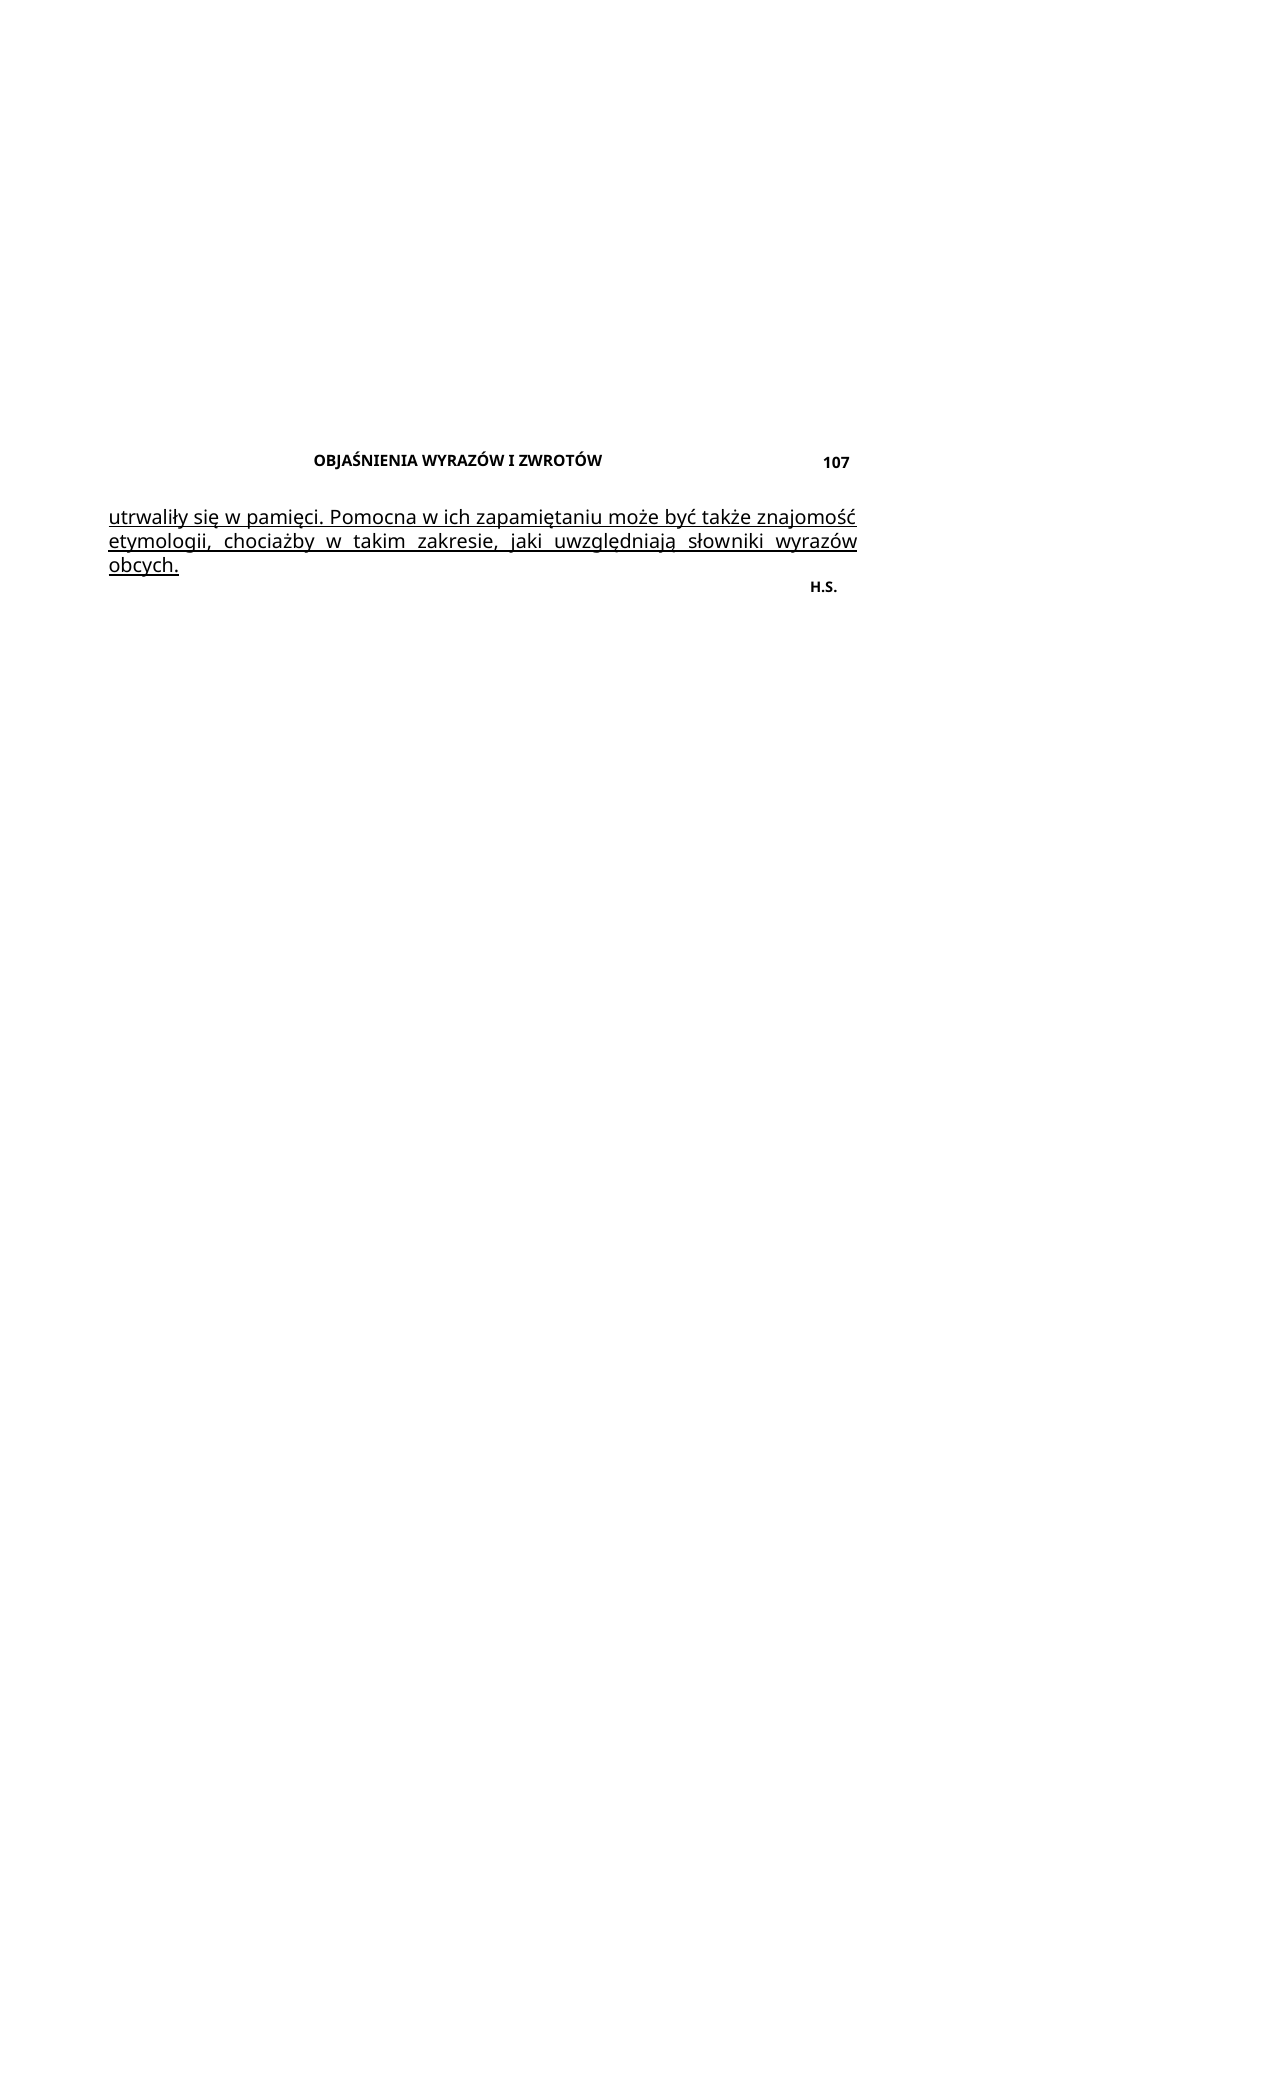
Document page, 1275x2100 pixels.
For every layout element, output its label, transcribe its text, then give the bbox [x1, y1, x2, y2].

text 107 [823, 456, 850, 472]
text OBJAŚNIENIA WYRAZÓW I ZWROTÓW [313, 454, 602, 470]
text H.S. [810, 581, 837, 595]
text utrwaliły się w pamięci. Pomocna w ich zapamiętaniu może być także znajomość etymologii, chociażby w takim zakresie, jaki uwzględniają słowniki wyrazów obcych. [108, 527, 857, 550]
text utrwaliły się w pamięci. Pomocna w ich zapamiętaniu może być także znajomość etymologii, chociażby w takim zakresie, jaki uwzględniają słowniki wyrazów obcych. [108, 505, 857, 526]
text utrwaliły się w pamięci. Pomocna w ich zapamiętaniu może być także znajomość etymologii, chociażby w takim zakresie, jaki uwzględniają słowniki wyrazów obcych. [108, 552, 857, 577]
